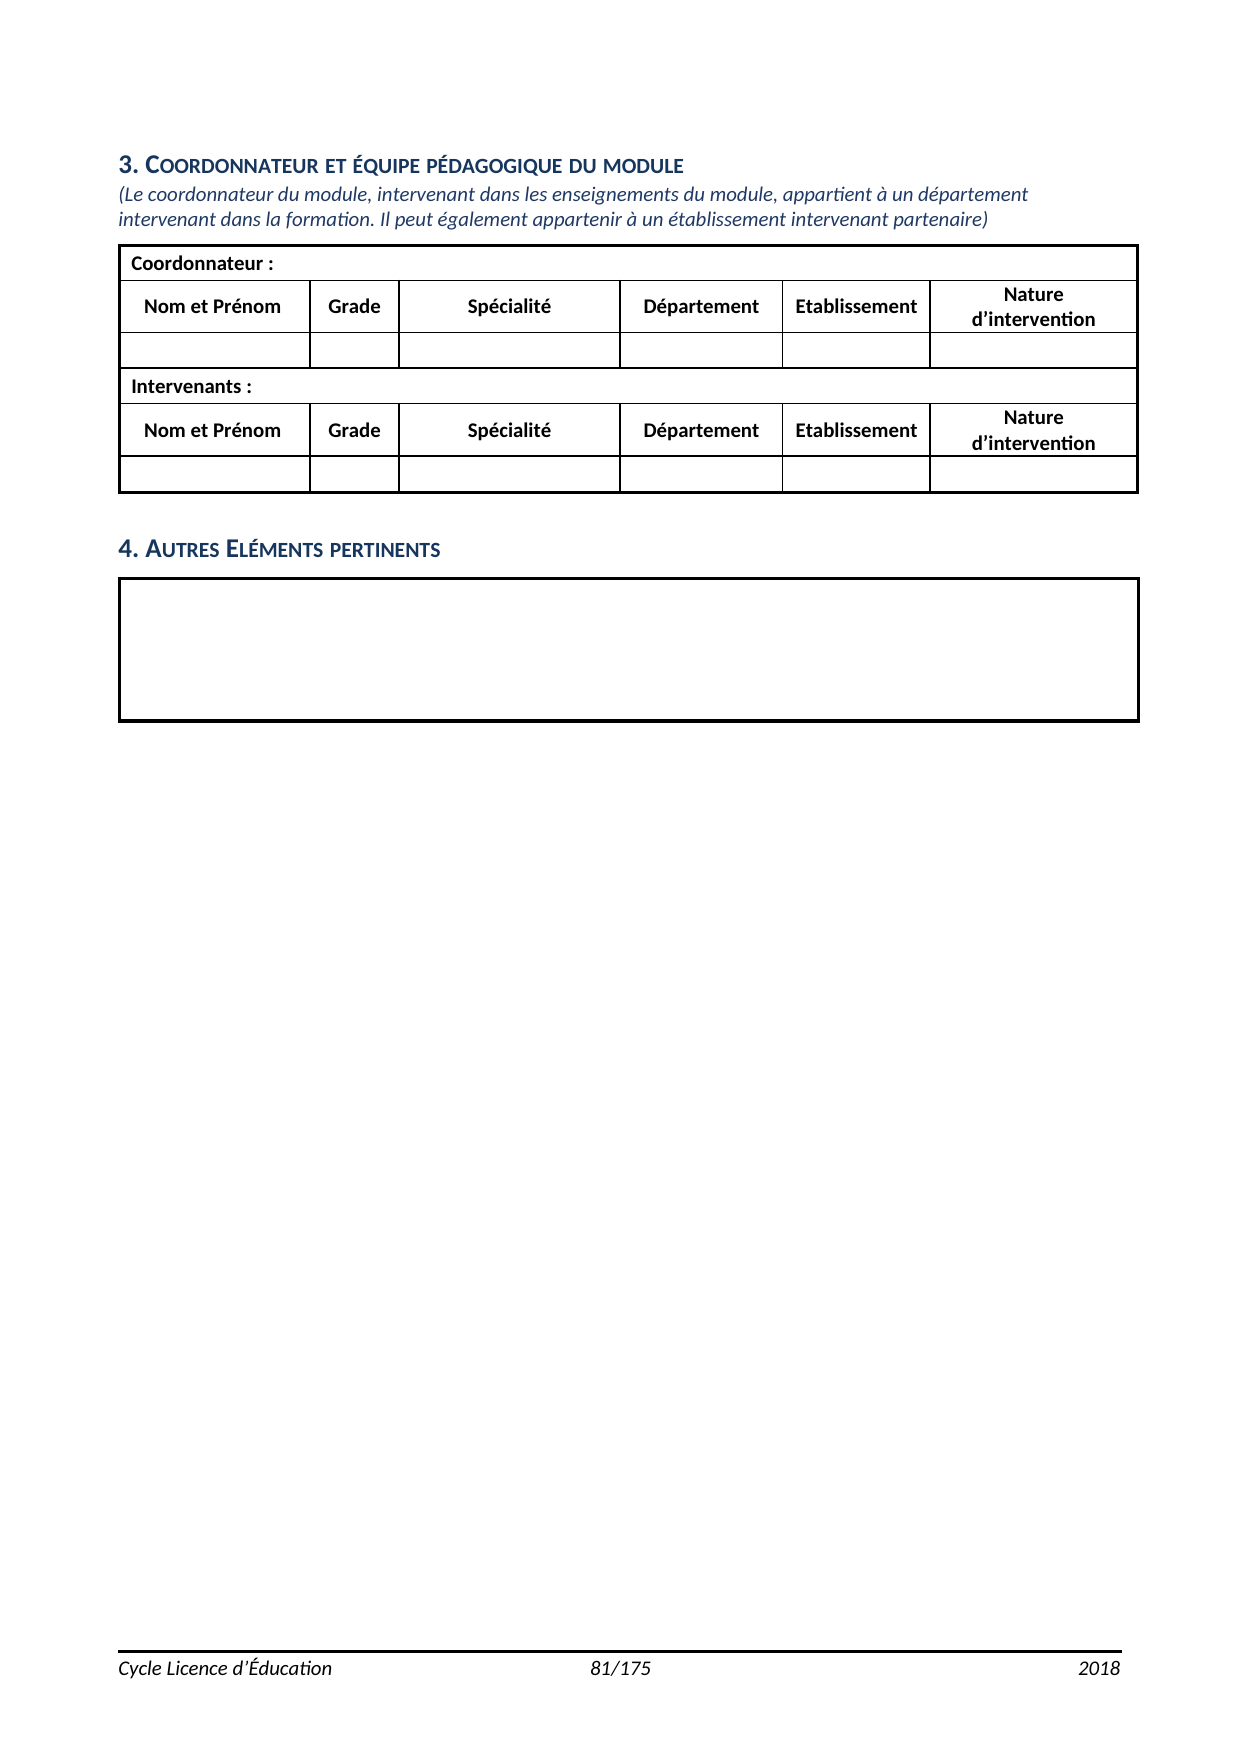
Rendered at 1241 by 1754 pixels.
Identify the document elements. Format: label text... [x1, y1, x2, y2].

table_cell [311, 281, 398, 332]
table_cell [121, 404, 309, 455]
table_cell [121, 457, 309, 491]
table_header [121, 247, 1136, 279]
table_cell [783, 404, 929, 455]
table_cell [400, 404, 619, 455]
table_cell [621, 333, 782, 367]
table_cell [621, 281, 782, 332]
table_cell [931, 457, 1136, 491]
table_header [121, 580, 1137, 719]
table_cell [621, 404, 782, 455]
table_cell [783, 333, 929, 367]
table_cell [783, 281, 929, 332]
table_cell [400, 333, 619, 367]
text (Le coordonnateur du module, intervenant dans les enseignements du module, appartient à un département intervenant dans la formation. Il peut également appartenir à un établissement intervenant partenaire) [118, 181, 1122, 232]
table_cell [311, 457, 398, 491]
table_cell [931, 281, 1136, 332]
text 3. Coordonnateur et équipe pédagogique du module [118, 148, 1122, 181]
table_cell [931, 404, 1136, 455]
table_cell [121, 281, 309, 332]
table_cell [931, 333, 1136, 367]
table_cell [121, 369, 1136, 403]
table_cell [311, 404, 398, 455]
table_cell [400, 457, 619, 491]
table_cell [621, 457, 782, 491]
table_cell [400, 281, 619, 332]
text 4. Autres Eléments pertinents [118, 531, 1122, 564]
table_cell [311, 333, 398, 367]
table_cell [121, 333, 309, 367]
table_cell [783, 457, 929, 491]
